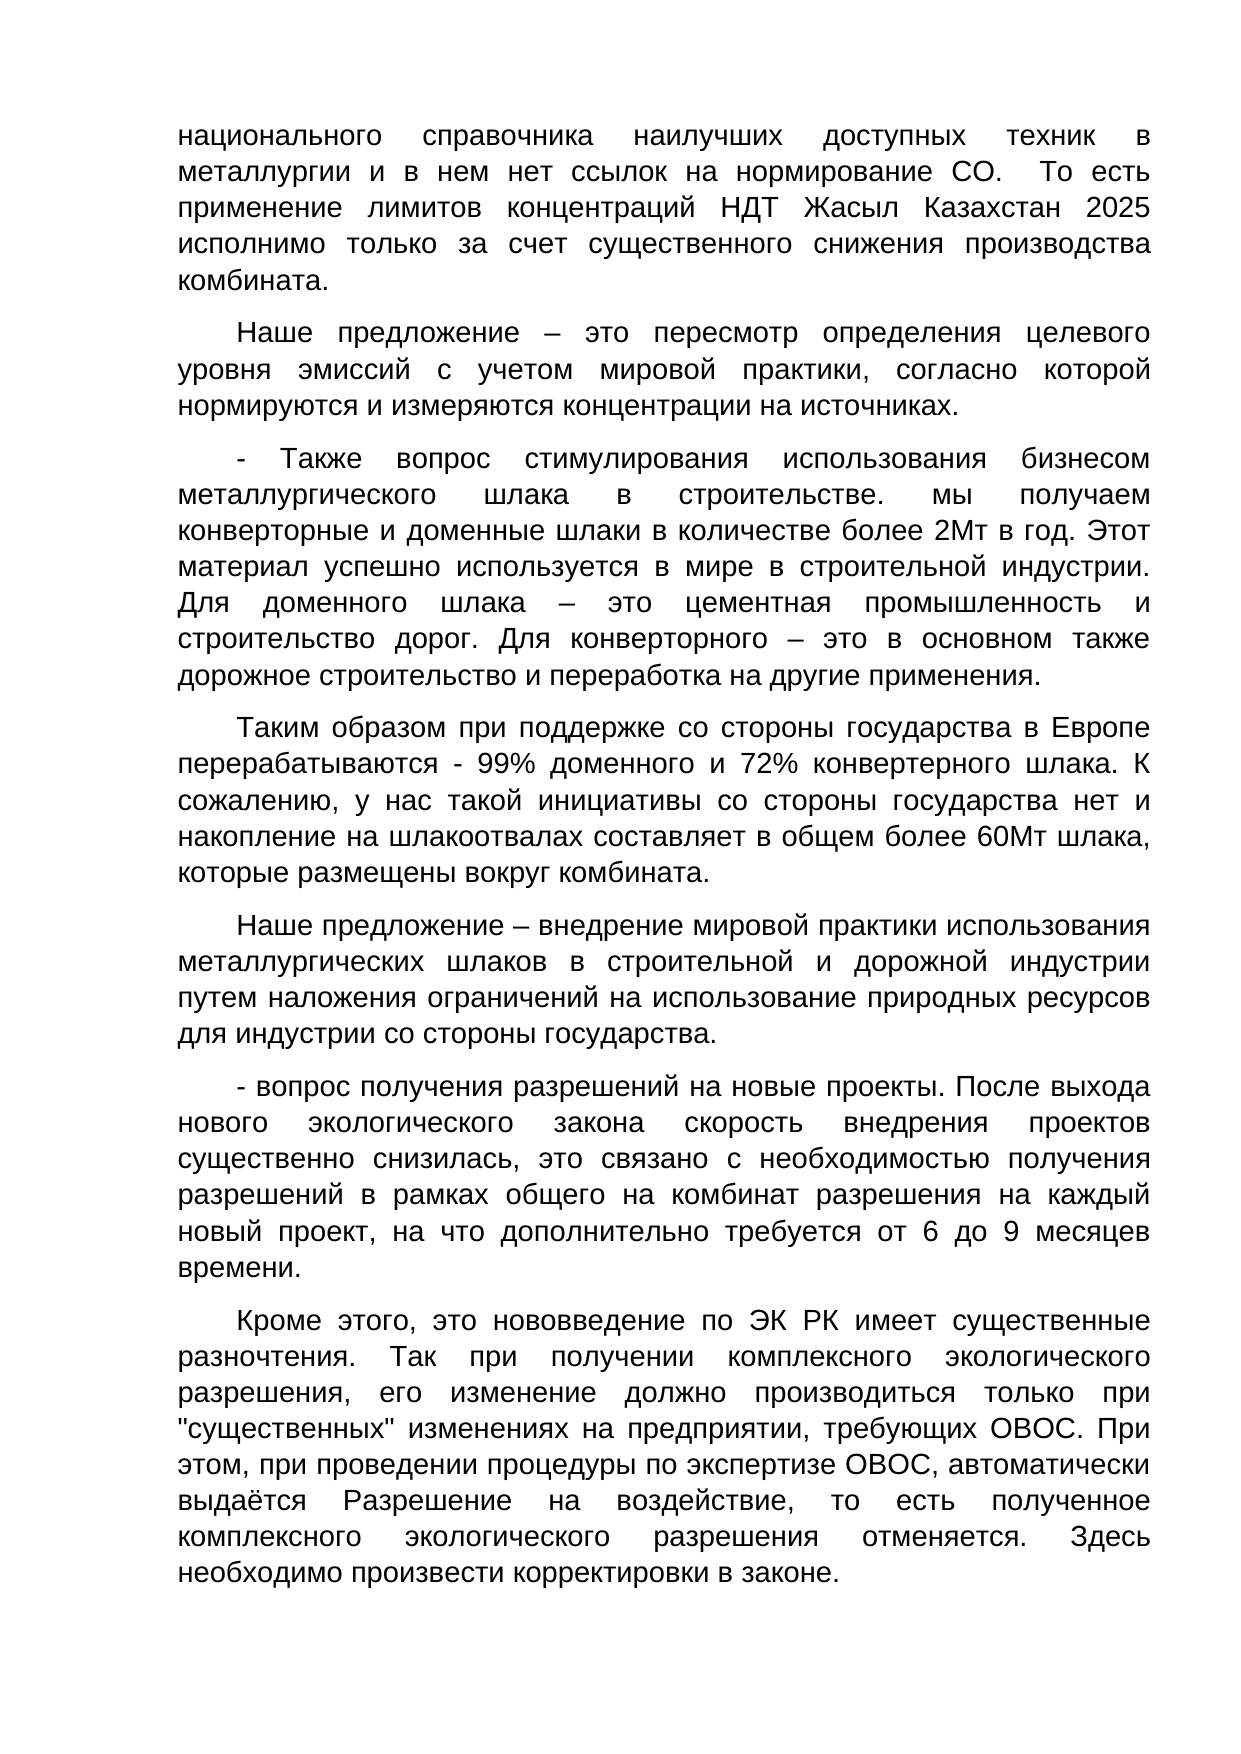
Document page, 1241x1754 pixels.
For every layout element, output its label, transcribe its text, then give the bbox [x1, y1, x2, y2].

text Таким образом при поддержке со стороны государства в Европе перерабатываются - 99% доменного и 72% конвертерного шлака. К сожалению, у нас такой инициативы со стороны государства нет и накопление на шлакоотвалах составляет в общем более 60Мт шлака, которые размещены вокруг комбината. [177, 710, 1152, 888]
text - вопрос получения разрешений на новые проекты. После выхода нового экологического закона скорость внедрения проектов существенно снизилась, это связано с необходимостью получения разрешений в рамках общего на комбинат разрешения на каждый новый проект, на что дополнительно требуется от 6 до 9 месяцев времени. [177, 1069, 1152, 1283]
text Наше предложение – внедрение мировой практики использования металлургических шлаков в строительной и дорожной индустрии путем наложения ограничений на использование природных ресурсов для индустрии со стороны государства. [177, 908, 1152, 1050]
text Кроме этого, это нововведение по ЭК РК имеет существенные разночтения. Так при получении комплексного экологического разрешения, его изменение должно производиться только при "существенных" изменениях на предприятии, требующих ОВОС. При этом, при проведении процедуры по экспертизе ОВОС, автоматически выдаётся Разрешение на воздействие, то есть полученное комплексного экологического разрешения отменяется. Здесь необходимо произвести корректировки в законе. [177, 1302, 1152, 1589]
text Наше предложение – это пересмотр определения целевого уровня эмиссий с учетом мировой практики, согласно которой нормируются и измеряются концентрации на источниках. [177, 316, 1152, 421]
text - Также вопрос стимулирования использования бизнесом металлургического шлака в строительстве. мы получаем конверторные и доменные шлаки в количестве более 2Мт в год. Этот материал успешно используется в мире в строительной индустрии. Для доменного шлака – это цементная промышленность и строительство дорог. Для конверторного – это в основном также дорожное строительство и переработка на другие применения. [177, 441, 1152, 691]
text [177, 118, 1152, 296]
